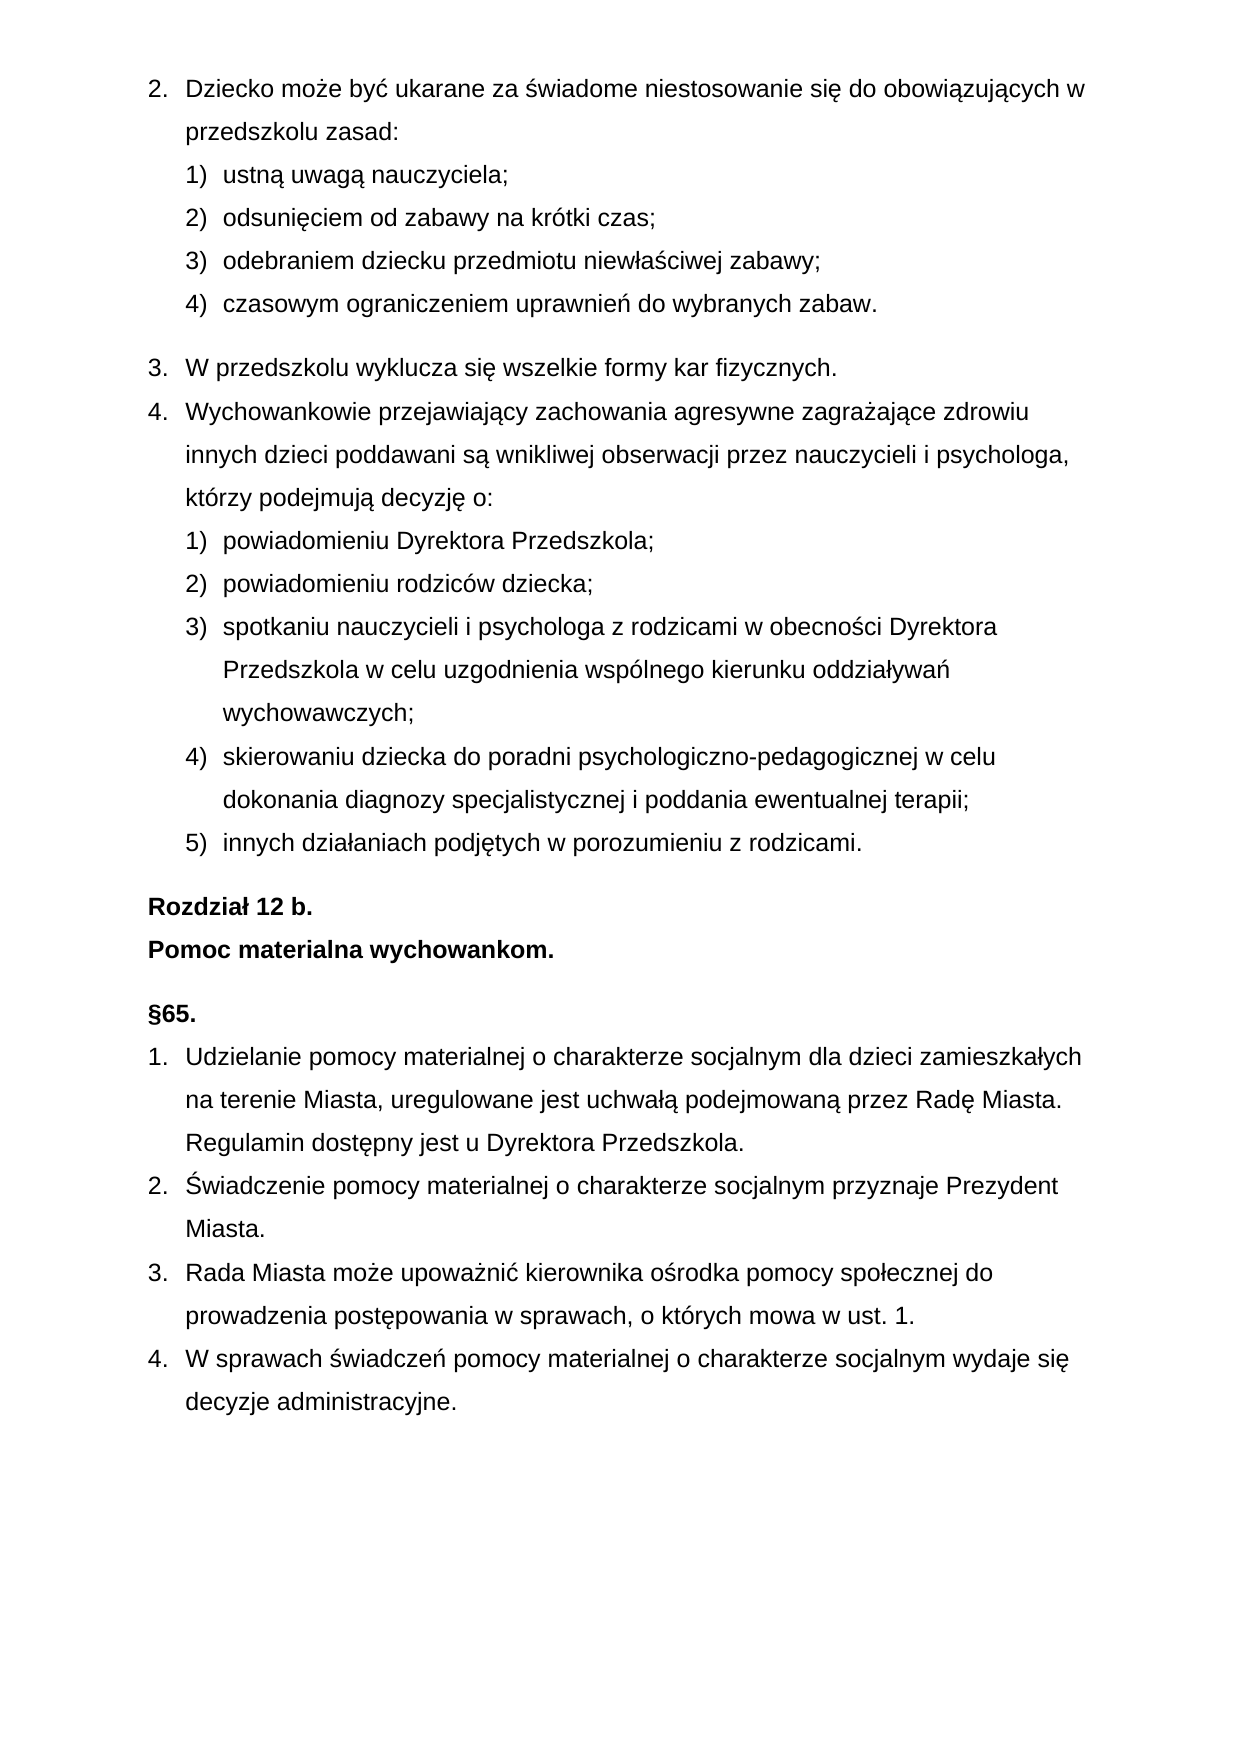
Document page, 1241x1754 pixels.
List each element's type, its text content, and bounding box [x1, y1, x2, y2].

text Pomoc materialna wychowankom. [148, 935, 1093, 964]
list odsunięciem od zabawy na krótki czas; [185, 203, 1093, 232]
list czasowym ograniczeniem uprawnień do wybranych zabaw. [185, 289, 1093, 318]
list Wychowankowie przejawiający zachowania agresywne zagrażające zdrowiu innych dzieci poddawani są wnikliwej obserwacji przez nauczycieli i psychologa, którzy podejmują decyzję o: [148, 397, 1093, 512]
list powiadomieniu Dyrektora Przedszkola; [185, 526, 1093, 555]
list W sprawach świadczeń pomocy materialnej o charakterze socjalnym wydaje się decyzje administracyjne. [148, 1344, 1093, 1416]
list W przedszkolu wyklucza się wszelkie formy kar fizycznych. [148, 353, 1093, 382]
list Świadczenie pomocy materialnej o charakterze socjalnym przyznaje Prezydent Miasta. [148, 1171, 1093, 1243]
subtitle §65. [148, 999, 1093, 1028]
list odebraniem dziecku przedmiotu niewłaściwej zabawy; [185, 246, 1093, 275]
list innych działaniach podjętych w porozumieniu z rodzicami. [185, 828, 1093, 857]
list ustną uwagą nauczyciela; [185, 160, 1093, 189]
list Rada Miasta może upoważnić kierownika ośrodka pomocy społecznej do prowadzenia postępowania w sprawach, o których mowa w ust. 1. [148, 1258, 1093, 1329]
list powiadomieniu rodziców dziecka; [185, 569, 1093, 598]
list Udzielanie pomocy materialnej o charakterze socjalnym dla dzieci zamieszkałych na terenie Miasta, uregulowane jest uchwałą podejmowaną przez Radę Miasta. Regulamin dostępny jest u Dyrektora Przedszkola. [148, 1042, 1093, 1157]
subtitle Rozdział 12 b. [148, 892, 1093, 921]
list Dziecko może być ukarane za świadome niestosowanie się do obowiązujących w przedszkolu zasad: [148, 74, 1093, 146]
list spotkaniu nauczycieli i psychologa z rodzicami w obecności Dyrektora Przedszkola w celu uzgodnienia wspólnego kierunku oddziaływań wychowawczych; [185, 612, 1093, 727]
list skierowaniu dziecka do poradni psychologiczno-pedagogicznej w celu dokonania diagnozy specjalistycznej i poddania ewentualnej terapii; [185, 742, 1093, 813]
